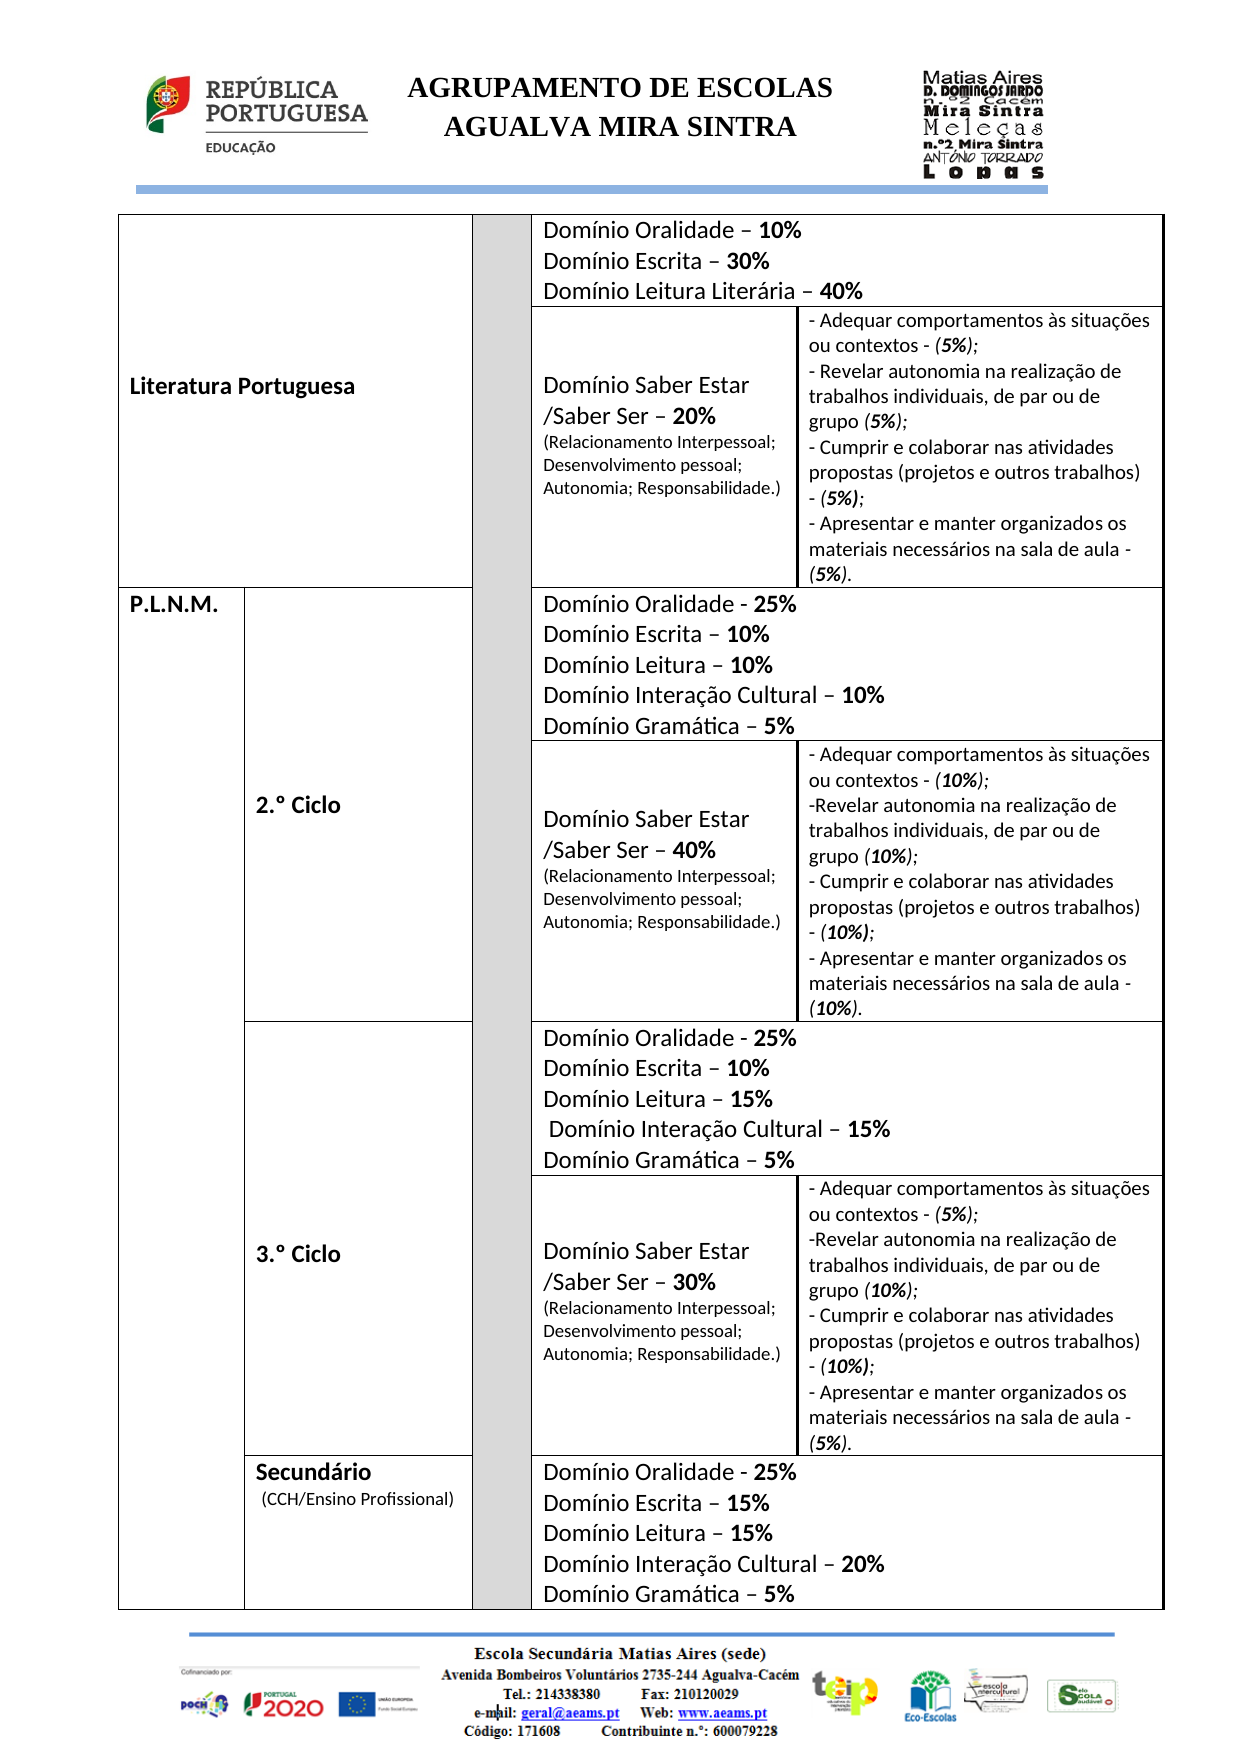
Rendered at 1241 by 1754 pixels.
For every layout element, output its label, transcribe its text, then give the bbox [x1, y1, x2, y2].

table_cell Domínio Oralidade – 10% Domínio Escrita – 30% Domínio Leitura Literária – 40% [532, 215, 1162, 306]
table_cell Domínio Saber Estar /Saber Ser – 20% (Relacionamento Interpessoal; Desenvolvimento pessoal; Autonomia; Responsabilidade.) [532, 307, 796, 587]
table_cell Domínio Saber Estar /Saber Ser – 40% (Relacionamento Interpessoal; Desenvolvimento pessoal; Autonomia; Responsabilidade.) [532, 741, 796, 1021]
table_cell P.L.N.M. [119, 588, 244, 1609]
table_cell Domínio Oralidade - 25% Domínio Escrita – 10% Domínio Leitura – 15% Domínio Interação Cultural – 15% Domínio Gramática – 5% [532, 1022, 1162, 1174]
picture [142, 70, 373, 161]
picture [922, 70, 1047, 179]
table_cell 2.º Ciclo [245, 588, 472, 1021]
table_cell 3.º Ciclo [245, 1022, 472, 1455]
table_cell Domínio Oralidade - 25% Domínio Escrita – 15% Domínio Leitura – 15% Domínio Interação Cultural – 20% Domínio Gramática – 5% [532, 1456, 1162, 1609]
picture [177, 1625, 1123, 1743]
table_cell Secundário (CCH/Ensino Profissional) [245, 1456, 472, 1609]
table_cell Domínio Saber Estar /Saber Ser – 30% (Relacionamento Interpessoal; Desenvolvimento pessoal; Autonomia; Responsabilidade.) [532, 1176, 796, 1455]
table_cell Domínio Oralidade - 25% Domínio Escrita – 10% Domínio Leitura – 10% Domínio Interação Cultural – 10% Domínio Gramática – 5% [532, 588, 1162, 740]
table_cell Literatura Portuguesa [119, 215, 472, 587]
table_cell - Adequar comportamentos às situações ou contextos - (5%); -Revelar autonomia na realização de trabalhos individuais, de par ou de grupo (10%); - Cumprir e colaborar nas atividades propostas (projetos e outros trabalhos) - (10%); - Apresentar e manter organizados os materiais necessários na sala de aula - (5%). [799, 1176, 1162, 1455]
table_cell - Adequar comportamentos às situações ou contextos - (10%); -Revelar autonomia na realização de trabalhos individuais, de par ou de grupo (10%); - Cumprir e colaborar nas atividades propostas (projetos e outros trabalhos) - (10%); - Apresentar e manter organizados os materiais necessários na sala de aula - (10%). [799, 741, 1162, 1021]
